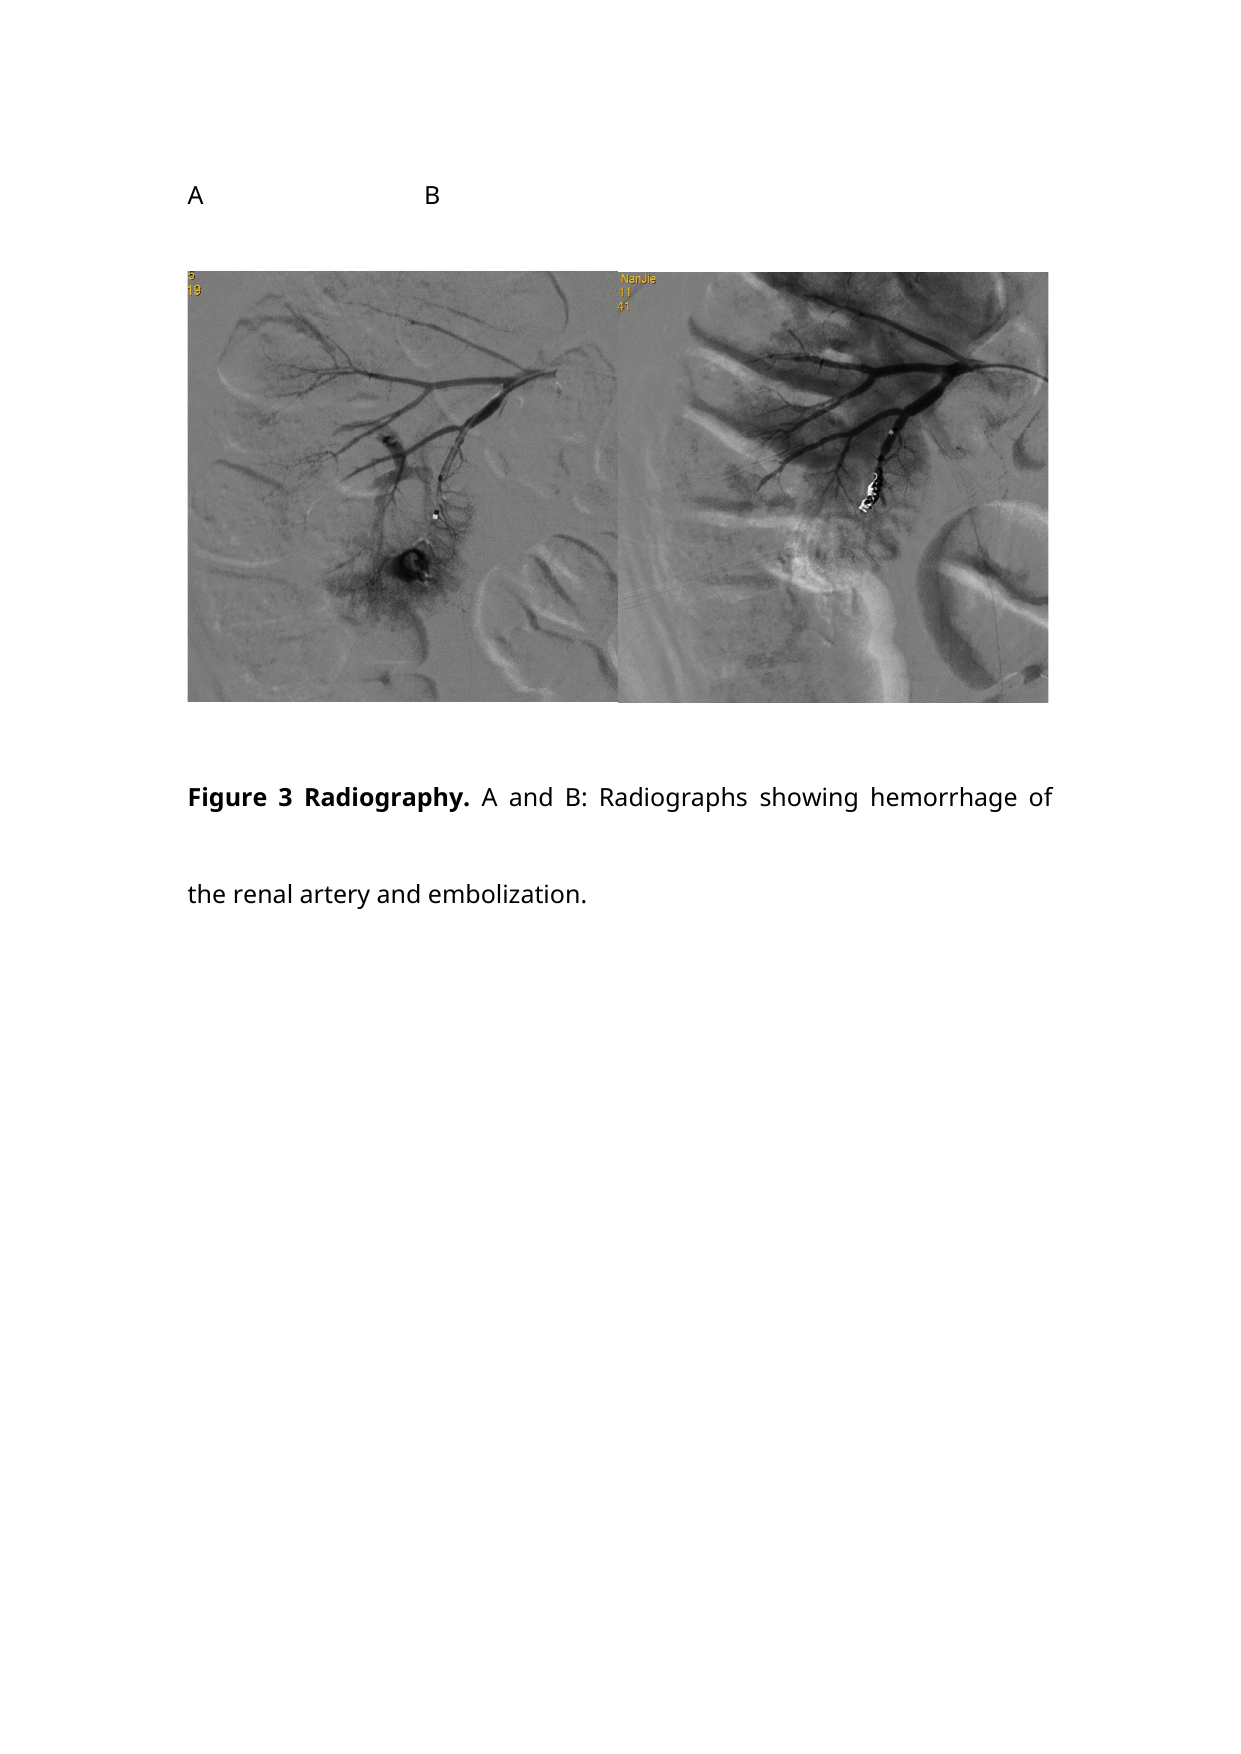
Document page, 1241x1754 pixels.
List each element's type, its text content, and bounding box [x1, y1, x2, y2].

text A B [187, 162, 1053, 227]
picture [187, 271, 1049, 703]
